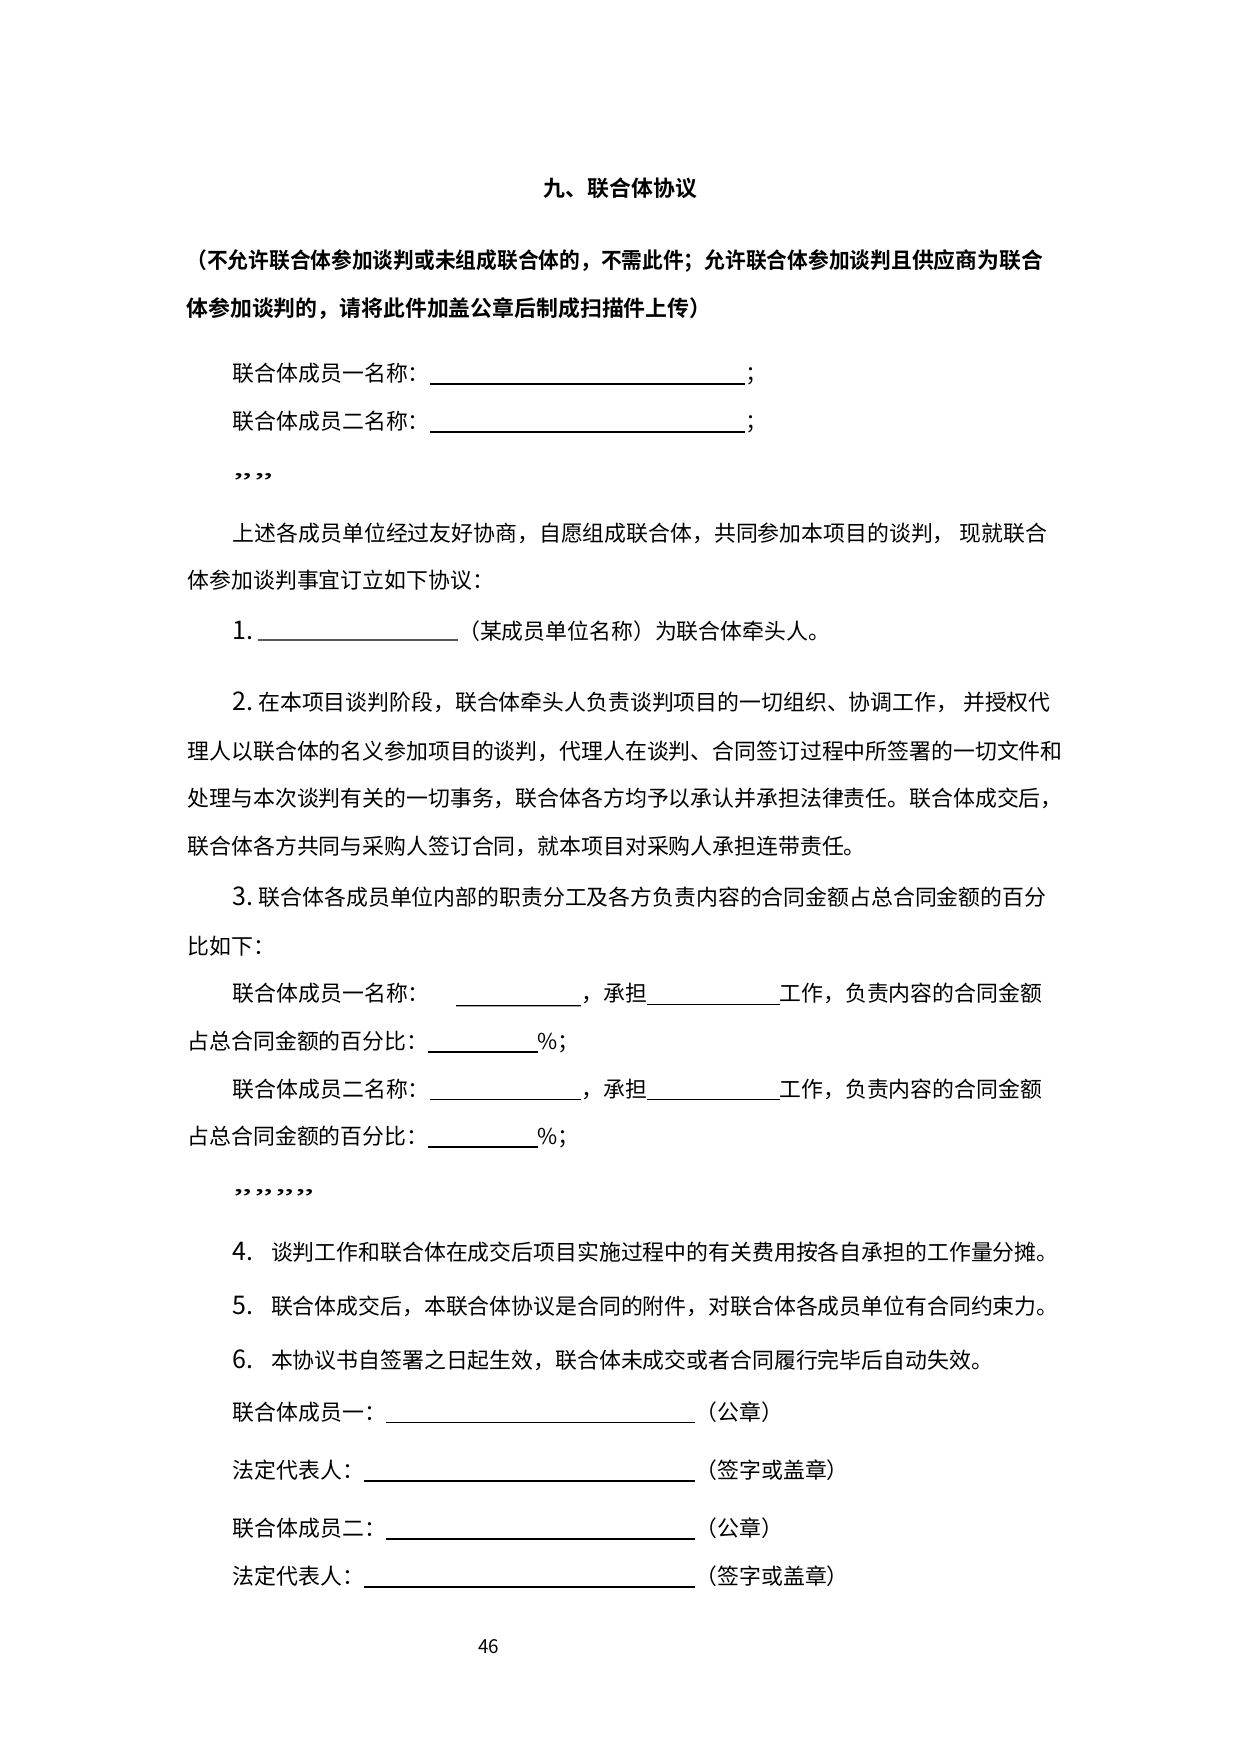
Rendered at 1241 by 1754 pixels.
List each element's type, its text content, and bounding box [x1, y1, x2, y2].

text 法定代表人： （签字或盖章） [233, 1559, 1121, 1591]
list 谈判工作和联合体在成交后项目实施过程中的有关费用按各自承担的工作量分摊。 [187, 1231, 1052, 1267]
list 联合体各成员单位内部的职责分工及各方负责内容的合同金额占总合同金额的百分比如下： [187, 877, 1053, 961]
list 在本项目谈判阶段，联合体牵头人负责谈判项目的一切组织、协调工作， 并授权代理人以联合体的名义参加项目的谈判，代理人在谈判、合同签订过程中所签署的一切文件和处理与本次谈判有关的一切事务，联合体各方均予以承认并承担法律责任。联合体成交后，联合体各方共同与采购人签订合同，就本项目对采购人承担连带责任。 [187, 682, 1066, 861]
subtitle （不允许联合体参加谈判或未组成联合体的，不需此件；允许联合体参加谈判且供应商为联合体参加谈判的，请将此件加盖公章后制成扫描件上传） [186, 243, 1054, 322]
text 上述各成员单位经过友好协商，自愿组成联合体，共同参加本项目的谈判， 现就联合体参加谈判事宜订立如下协议： [187, 516, 1065, 595]
text 联合体成员一： （公章） [233, 1394, 1121, 1426]
list （某成员单位名称）为联合体牵头人。 [233, 611, 1121, 647]
text „„„„ [233, 1167, 1121, 1198]
text 联合体成员二： （公章） [233, 1511, 871, 1543]
text 联合体成员一名称： ，承担 工作，负责内容的合同金额占总合同金额的百分比： %； [187, 976, 1053, 1056]
list 联合体成交后，本联合体协议是合同的附件，对联合体各成员单位有合同约束力。 [187, 1286, 1052, 1322]
text „„ [233, 451, 1121, 483]
text 联合体成员二名称： ，承担 工作，负责内容的合同金额占总合同金额的百分比： %； [187, 1072, 1053, 1151]
text 联合体成员一名称： ； 联合体成员二名称： ； [233, 356, 771, 435]
list 本协议书自签署之日起生效，联合体未成交或者合同履行完毕后自动失效。 [187, 1340, 1053, 1376]
text 法定代表人： （签字或盖章） [233, 1453, 871, 1484]
subtitle 九、联合体协议 [307, 171, 934, 202]
